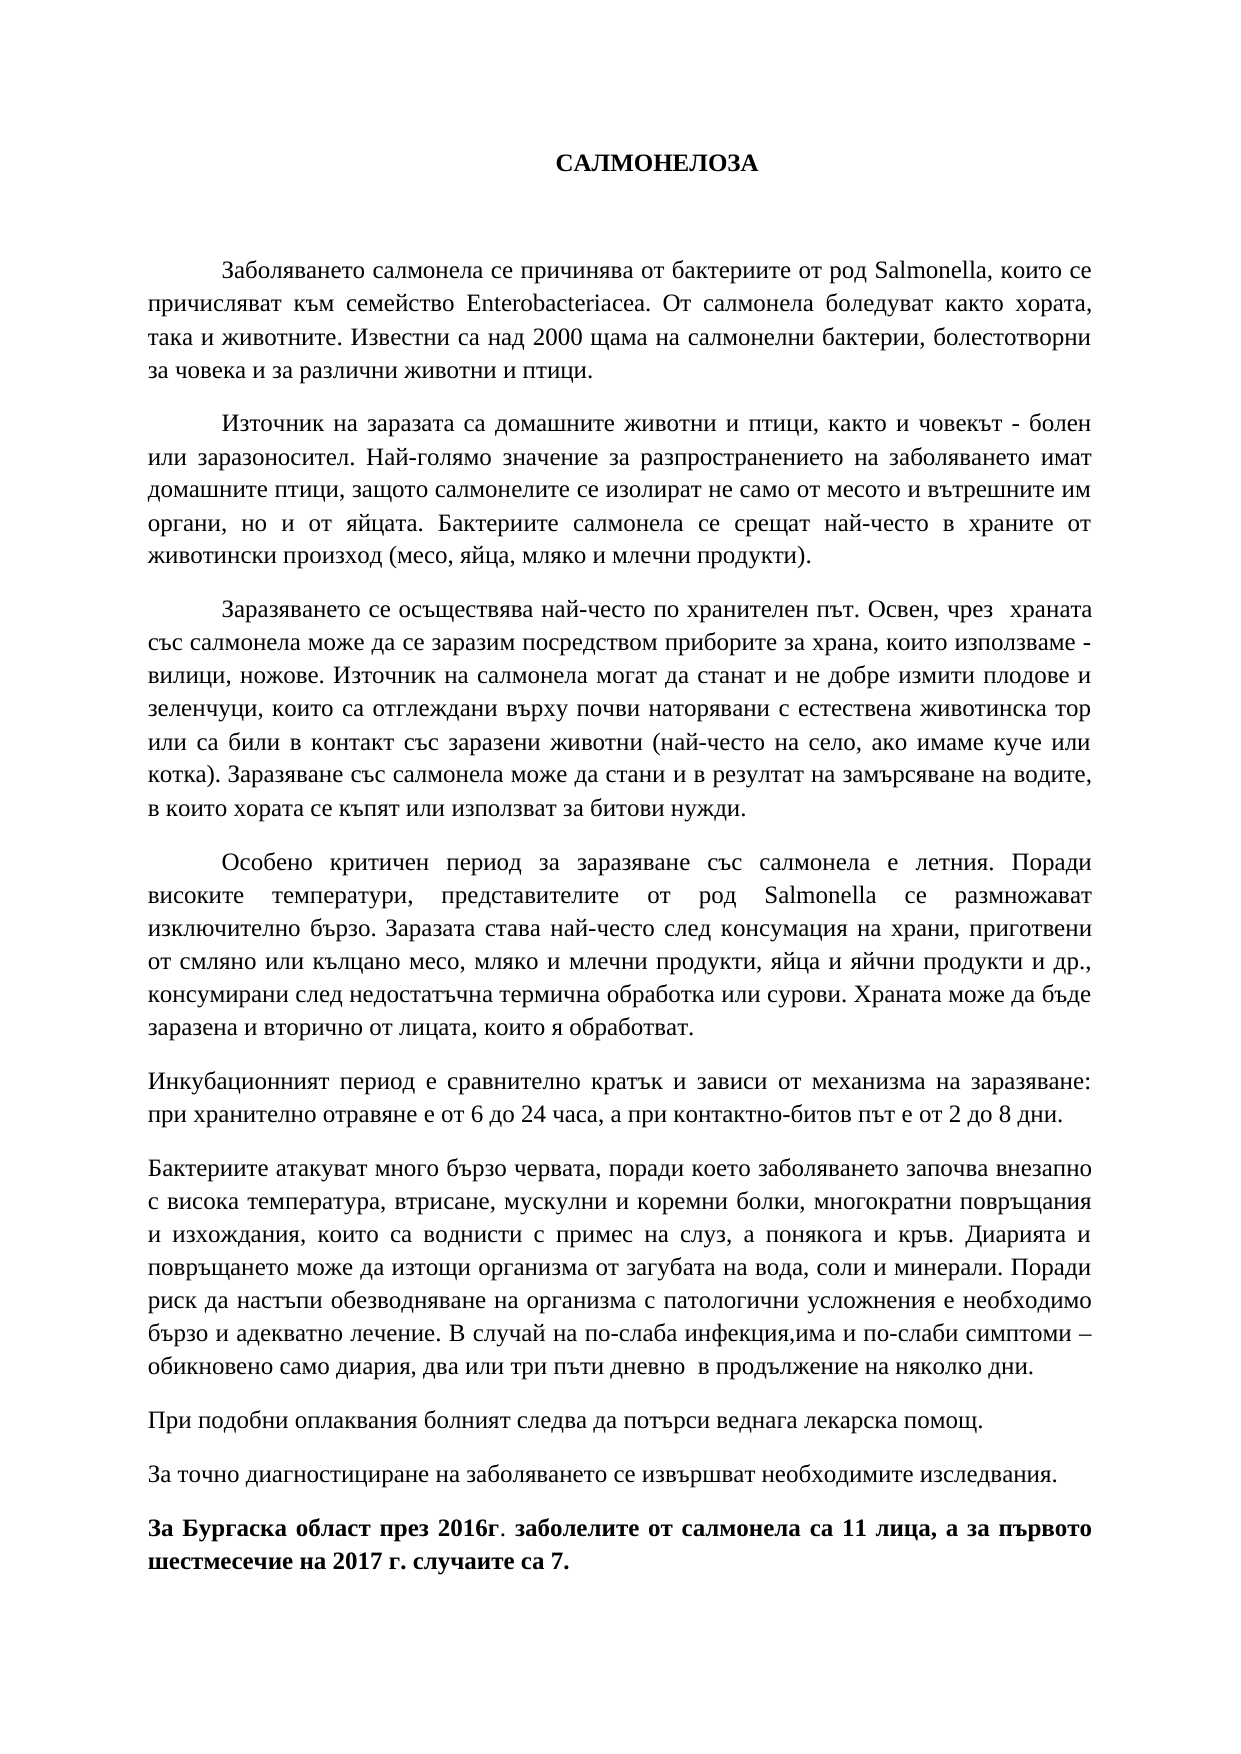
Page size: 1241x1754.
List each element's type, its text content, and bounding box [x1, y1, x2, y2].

text Инкубационният период е сравнително кратък и зависи от механизма на заразяване: при хранително отравяне е от 6 до 24 часа, а при контактно-битов път е от 2 до 8 дни. [148, 1066, 1093, 1128]
text Източник на заразата са домашните животни и птици, както и човекът - болен или заразоносител. Най-голямо значение за разпространението на заболяването имат домашните птици, защото салмонелите се изолират не само от месото и вътрешните им органи, но и от яйцата. Бактериите салмонела се срещат най-често в храните от животински произход (месо, яйца, мляко и млечни продукти). [148, 408, 1093, 569]
text За Бургаска област през 2016г. заболелите от салмонела са 11 лица, а за първото шестмесечие на 2017 г. случаите са 7. [148, 1513, 1093, 1575]
text Заболяването салмонела се причинява от бактериите от род Salmonella, които се причисляват към семейство Enterobacteriacea. От салмонела боледуват както хората, така и животните. Известни са над 2000 щама на салмонелни бактерии, болестотворни за човека и за различни животни и птици. [148, 255, 1093, 383]
text При подобни оплаквания болният следва да потърси веднага лекарска помощ. [148, 1405, 1093, 1434]
text САЛМОНЕЛОЗА [148, 148, 1093, 176]
text Особено критичен период за заразяване със салмонела е летния. Поради високите температури, представителите от род Salmonella се размножават изключително бързо. Заразата става най-често след консумация на храни, приготвени от смляно или кълцано месо, мляко и млечни продукти, яйца и яйчни продукти и др., консумирани след недостатъчна термична обработка или сурови. Храната може да бъде заразена и вторично от лицата, които я обработват. [148, 847, 1093, 1041]
text Заразяването се осъществява най-често по хранителен път. Освен, чрез храната със салмонела може да се заразим посредством приборите за храна, които използваме - вилици, ножове. Източник на салмонела могат да станат и не добре измити плодове и зеленчуци, които са отглеждани върху почви наторявани с естествена животинска тор или са били в контакт със заразени животни (най-често на село, ако имаме куче или котка). Заразяване със салмонела може да стани и в резултат на замърсяване на водите, в които хората се къпят или използват за битови нужди. [148, 594, 1093, 822]
text За точно диагностициране на заболяването се извършват необходимите изследвания. [148, 1459, 1093, 1488]
text Бактериите атакуват много бързо червата, поради което заболяването започва внезапно с висока температура, втрисане, мускулни и коремни болки, многократни повръщания и изхождания, които са воднисти с примес на слуз, а понякога и кръв. Диарията и повръщането може да изтощи организма от загубата на вода, соли и минерали. Поради риск да настъпи обезводняване на организма с патологични усложнения е необходимо бързо и адекватно лечение. В случай на по-слаба инфекция,има и по-слаби симптоми – обикновено само диария, два или три пъти дневно в продължение на няколко дни. [148, 1153, 1093, 1380]
